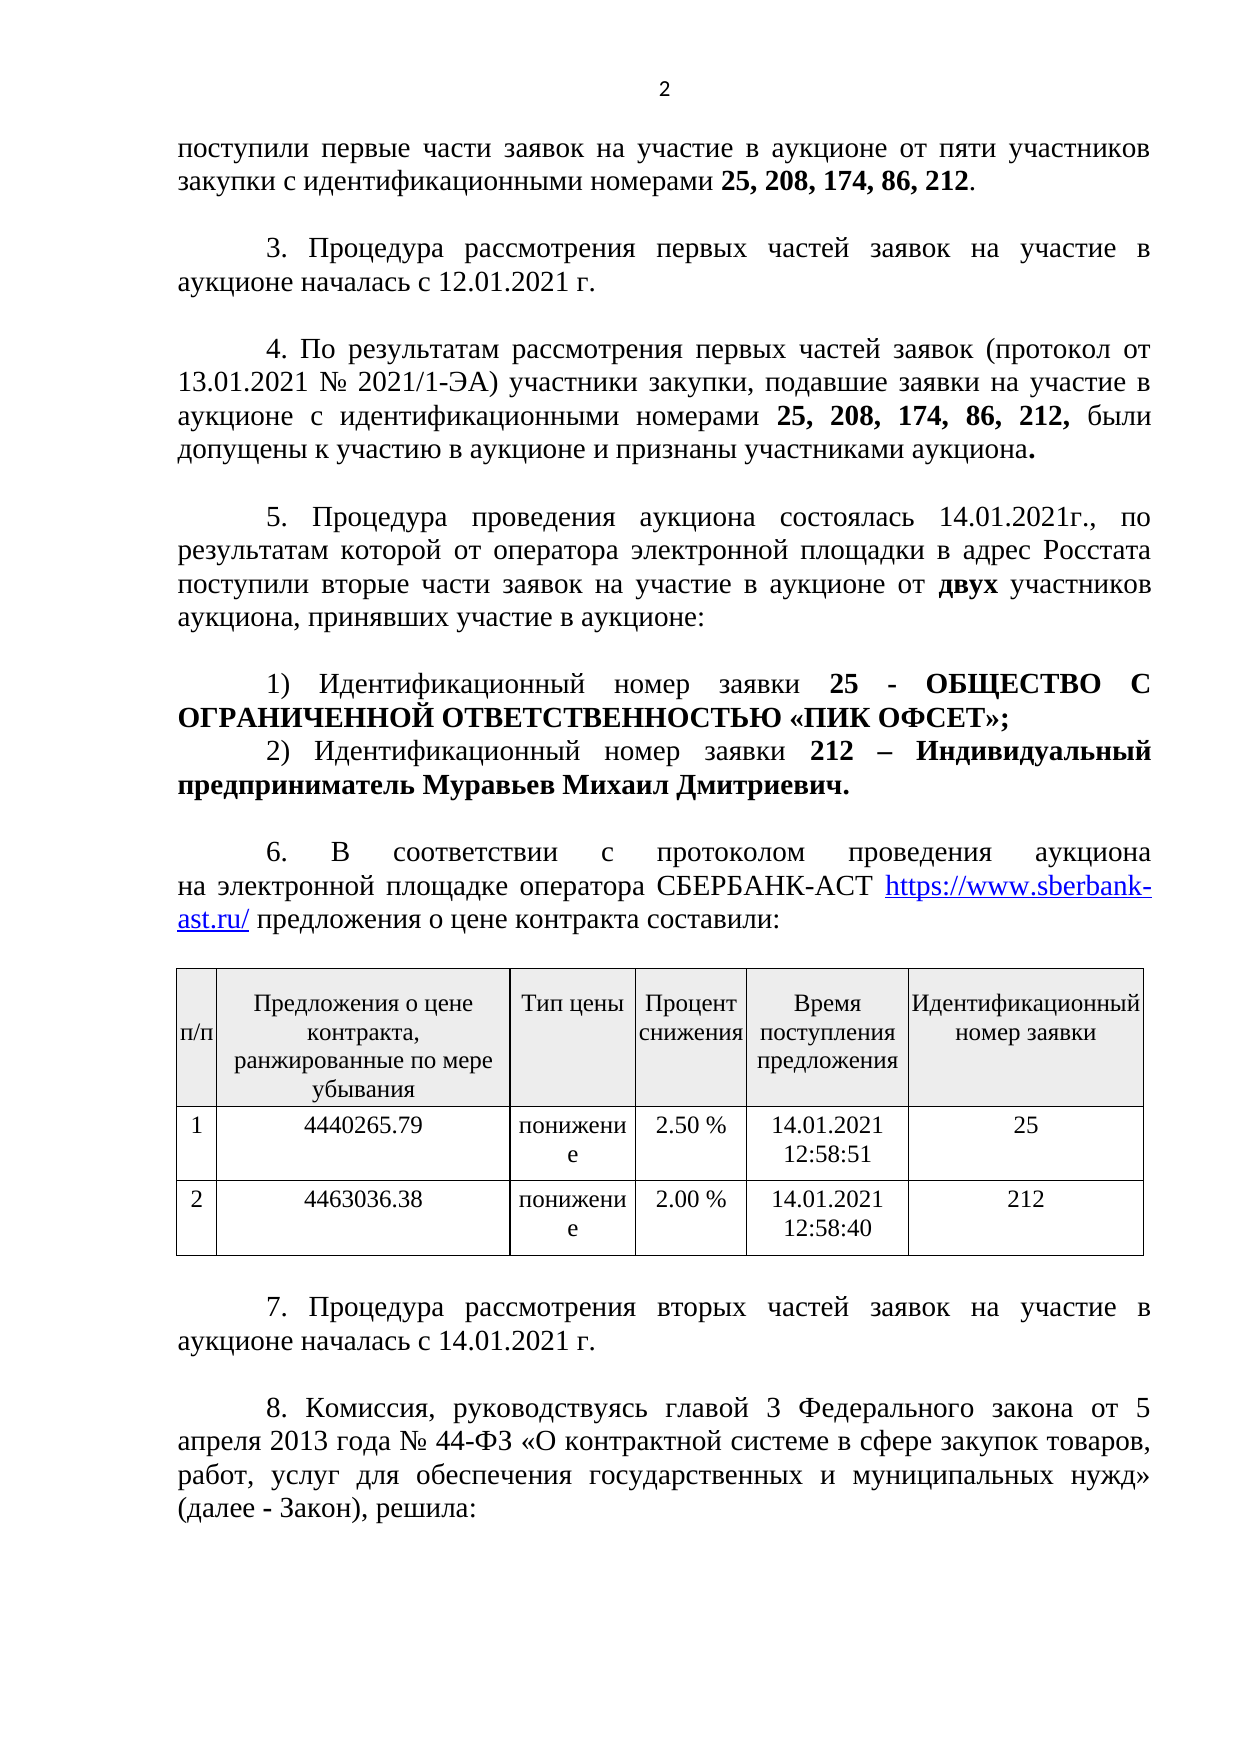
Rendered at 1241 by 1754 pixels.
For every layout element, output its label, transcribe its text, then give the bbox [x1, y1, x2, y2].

table_cell понижение [511, 1181, 635, 1254]
text 3. Процедура рассмотрения первых частей заявок на участие в аукционе началась с 12.01.2021 г. [177, 230, 1152, 297]
table_cell понижение [511, 1107, 635, 1180]
text 1) Идентификационный номер заявки 25 - ОБЩЕСТВО С ОГРАНИЧЕННОЙ ОТВЕТСТВЕННОСТЬЮ «ПИК ОФСЕТ»; [177, 666, 1152, 733]
text 6. В соответствии с протоколом проведения аукциона на электронной площадке оператора СБЕРБАНК-АСТ https://www.sberbank-ast.ru/ предложения о цене контракта составили: [177, 834, 1152, 935]
text 7. Процедура рассмотрения вторых частей заявок на участие в аукционе началась с 14.01.2021 г. [177, 1289, 1152, 1356]
table_header Предложения о цене контракта, ранжированные по мере убывания [217, 969, 509, 1106]
table_cell 14.01.2021 12:58:40 [747, 1181, 908, 1254]
table_cell 25 [909, 1107, 1143, 1180]
table_cell 4440265.79 [217, 1107, 509, 1180]
text 4. По результатам рассмотрения первых частей заявок (протокол от 13.01.2021 № 2021/1-ЭА) участники закупки, подавшие заявки на участие в аукционе с идентификационными номерами 25, 208, 174, 86, 212, были допущены к участию в аукционе и признаны участниками аукциона. [177, 331, 1152, 465]
text 8. Комиссия, руководствуясь главой 3 Федерального закона от 5 апреля 2013 года № 44-ФЗ «О контрактной системе в сфере закупок товаров, работ, услуг для обеспечения государственных и муниципальных нужд» (далее - Закон), решила: [177, 1390, 1152, 1524]
table_cell 2.50 % [636, 1107, 746, 1180]
table_cell 2 [177, 1181, 216, 1254]
table_header п/п [177, 969, 216, 1106]
table_cell 2.00 % [636, 1181, 746, 1254]
table_cell 14.01.2021 12:58:51 [747, 1107, 908, 1180]
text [177, 130, 1152, 197]
table_header Тип цены [511, 969, 635, 1106]
text 2) Идентификационный номер заявки 212 – Индивидуальный предприниматель Муравьев Михаил Дмитриевич. [177, 733, 1152, 801]
table_cell 4463036.38 [217, 1181, 509, 1254]
table_header Время поступления предложения [747, 969, 908, 1106]
table_header Процент снижения [636, 969, 746, 1106]
text 5. Процедура проведения аукциона состоялась 14.01.2021г., по результатам которой от оператора электронной площадки в адрес Росстата поступили вторые части заявок на участие в аукционе от двух участников аукциона, принявших участие в аукционе: [177, 499, 1152, 633]
table_cell 212 [909, 1181, 1143, 1254]
table_cell 1 [177, 1107, 216, 1180]
table_header Идентификационный номер заявки [909, 969, 1143, 1106]
